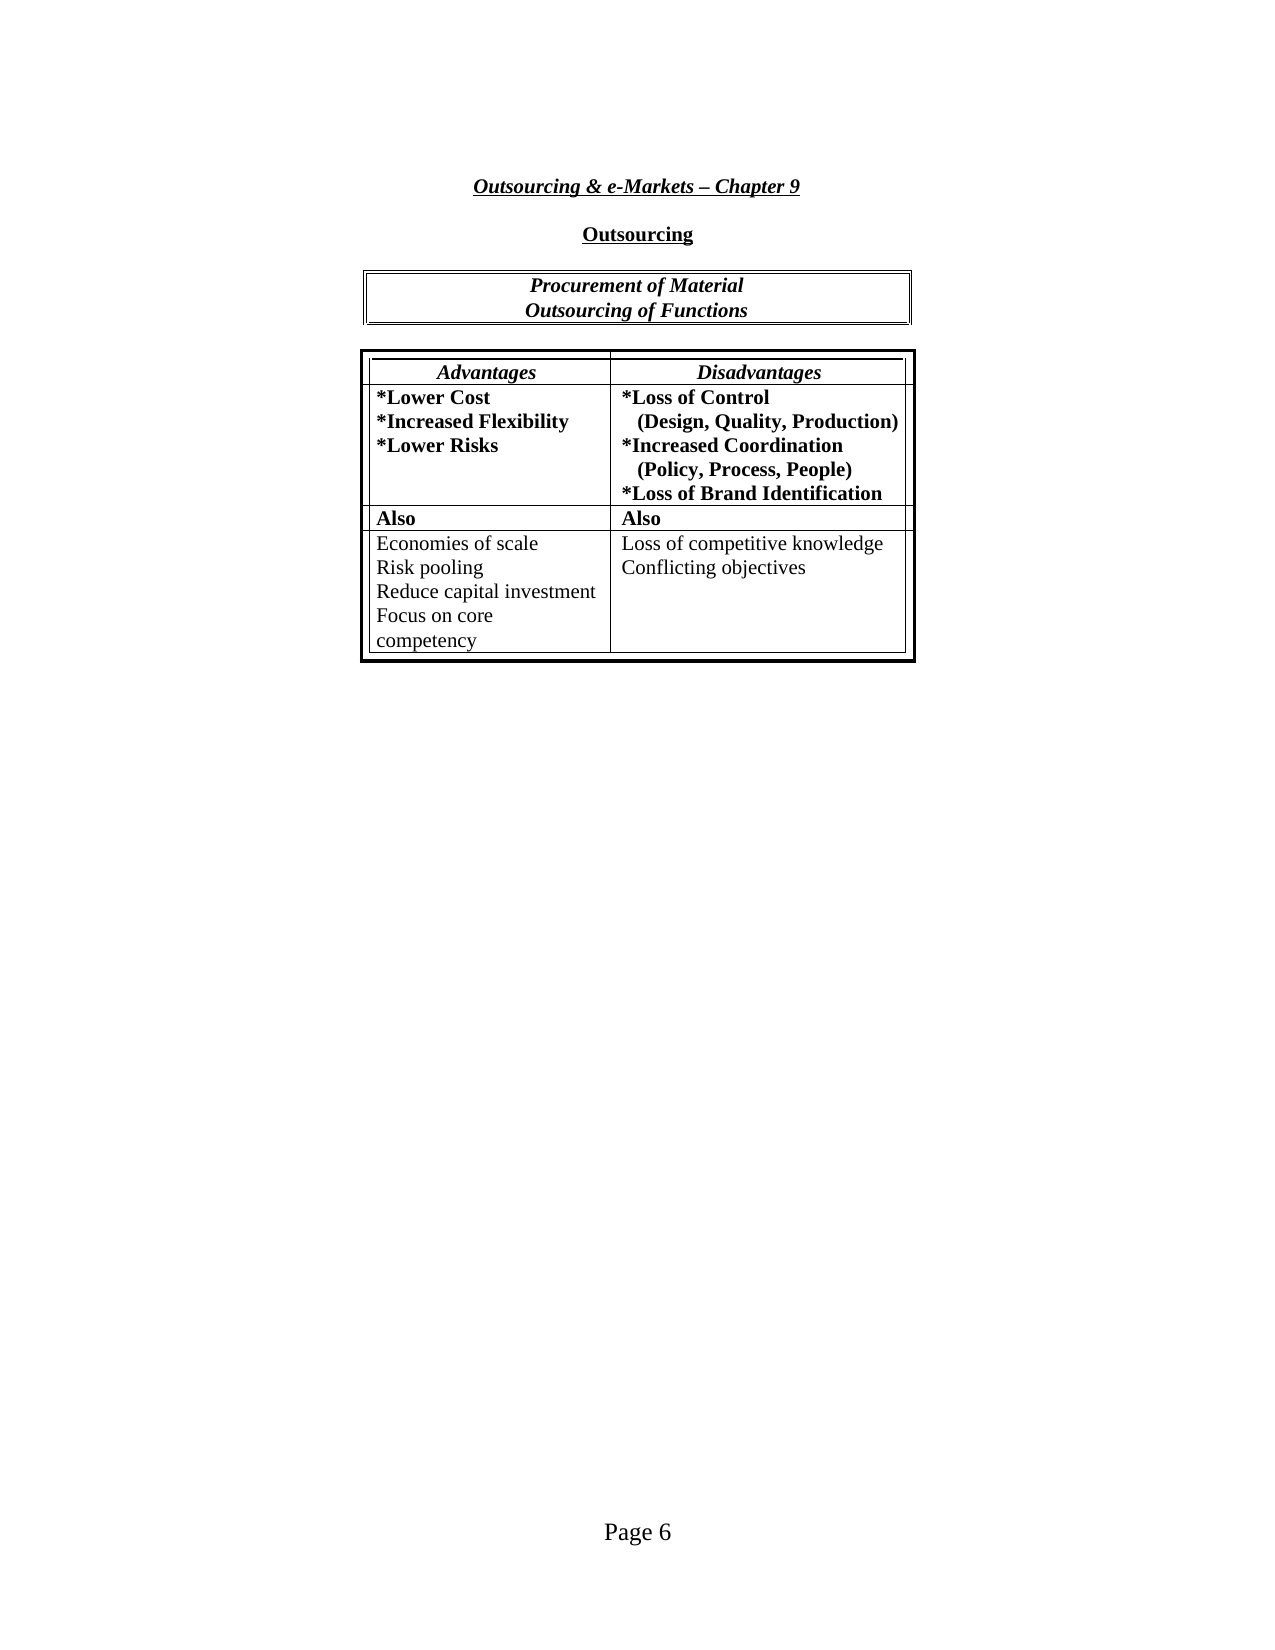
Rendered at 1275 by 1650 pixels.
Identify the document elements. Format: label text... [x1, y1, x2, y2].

table_cell Economies of scale Risk pooling Reduce capital investment Focus on core competency [370, 531, 610, 652]
text Outsourcing & e-Markets – Chapter 9 [187, 174, 1087, 198]
table_cell Also [611, 506, 905, 530]
table_cell Loss of competitive knowledge Conflicting objectives [611, 531, 905, 652]
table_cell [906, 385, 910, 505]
table_cell Advantages [365, 352, 610, 384]
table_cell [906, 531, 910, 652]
table_cell [610, 322, 910, 349]
table_cell *Loss of Control (Design, Quality, Production) *Increased Coordination (Policy, Process, People) *Loss of Brand Identification [611, 385, 905, 505]
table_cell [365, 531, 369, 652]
table_cell Also [370, 506, 610, 530]
text Outsourcing [187, 222, 1087, 246]
table_header Procurement of Material Outsourcing of Functions [367, 274, 909, 322]
table_cell Disadvantages [611, 352, 910, 384]
table_cell *Lower Cost *Increased Flexibility *Lower Risks [370, 385, 610, 505]
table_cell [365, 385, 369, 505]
table_cell [365, 322, 610, 349]
